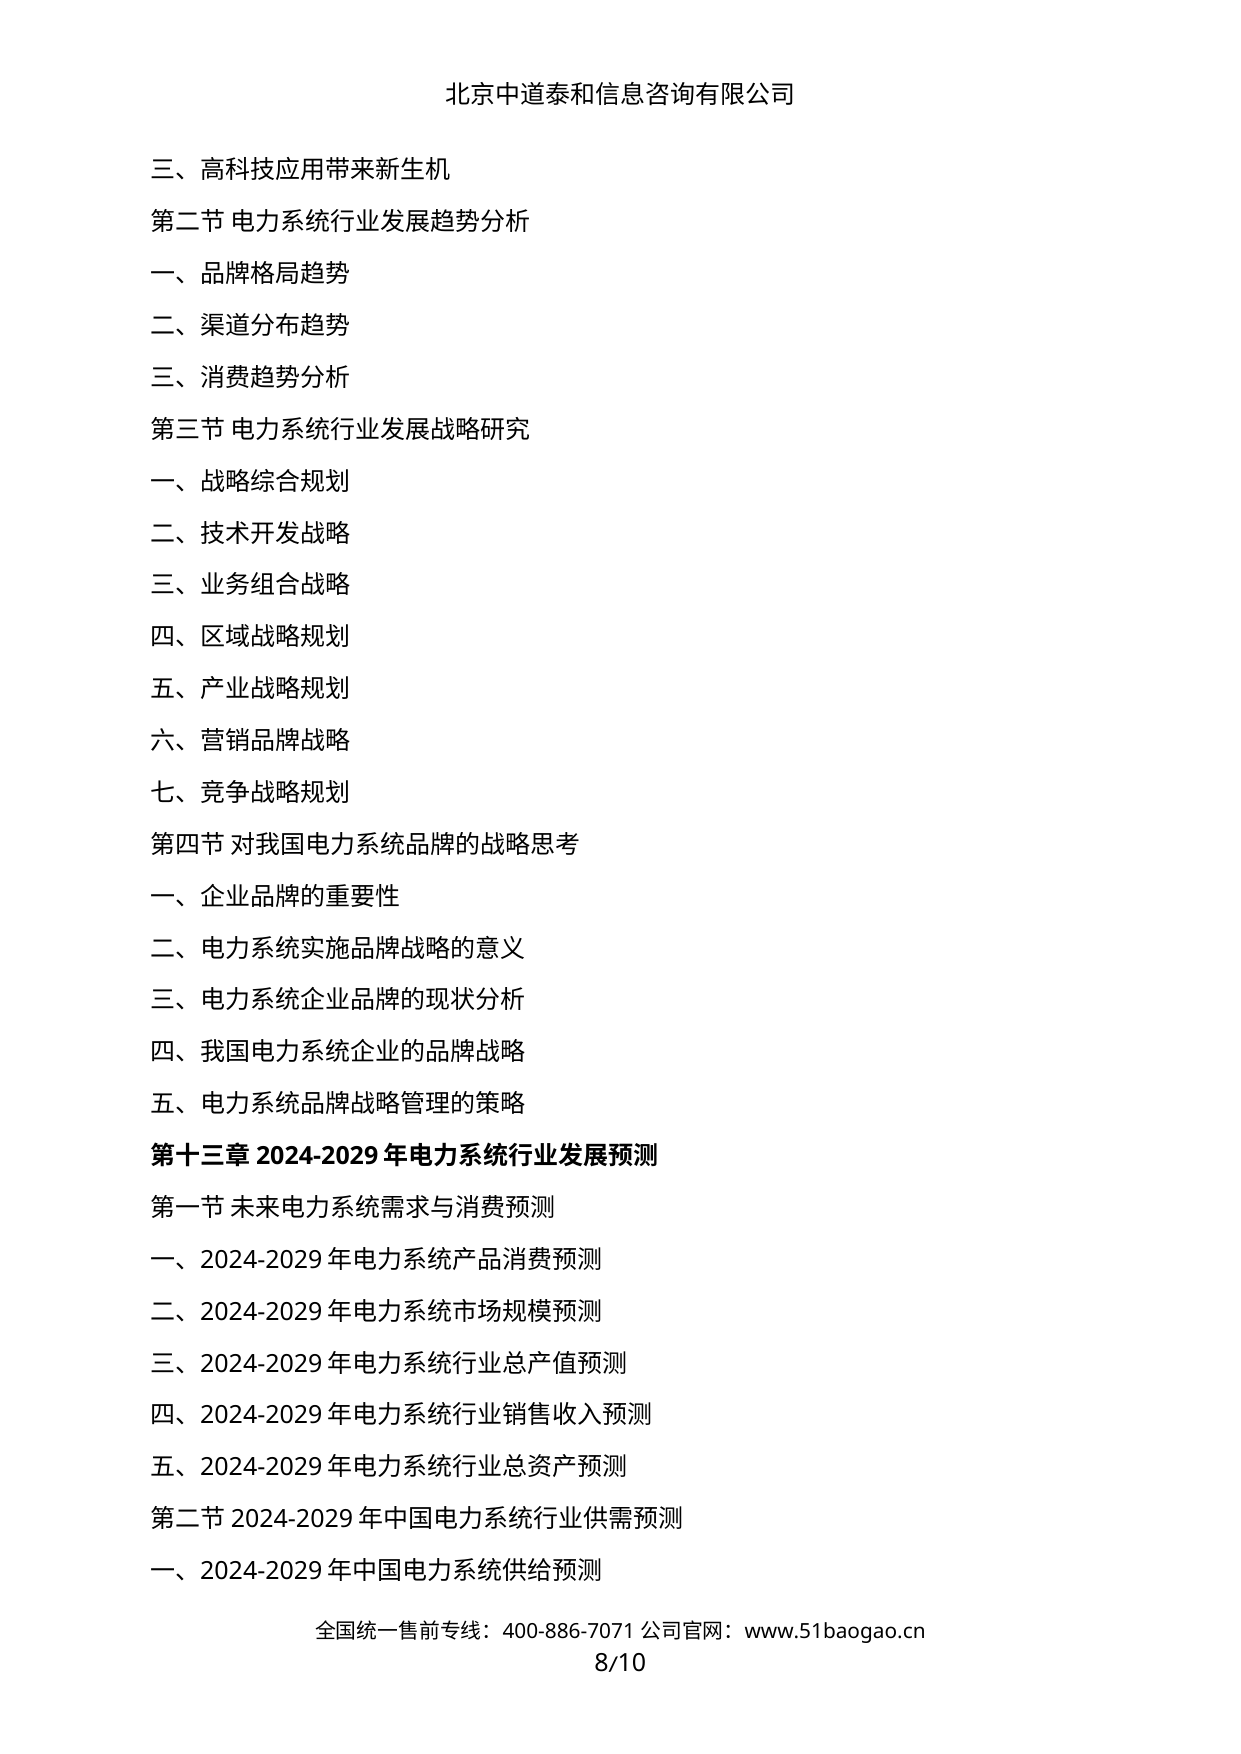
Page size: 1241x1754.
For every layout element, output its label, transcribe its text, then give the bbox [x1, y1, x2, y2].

text 二、2024-2029年电力系统市场规模预测 [150, 1291, 1090, 1327]
text 一、2024-2029年电力系统产品消费预测 [150, 1239, 1090, 1276]
text 第三节 电力系统行业发展战略研究 [150, 409, 1090, 446]
text 四、我国电力系统企业的品牌战略 [150, 1032, 1090, 1068]
text 二、技术开发战略 [150, 513, 1090, 549]
text 一、企业品牌的重要性 [150, 876, 1090, 912]
text 六、营销品牌战略 [150, 721, 1090, 757]
text 第十三章 2024-2029年电力系统行业发展预测 [150, 1136, 1090, 1172]
text 第二节 电力系统行业发展趋势分析 [150, 202, 1090, 238]
text 二、渠道分布趋势 [150, 306, 1090, 342]
text 五、2024-2029年电力系统行业总资产预测 [150, 1447, 1090, 1483]
text 三、2024-2029年电力系统行业总产值预测 [150, 1343, 1090, 1379]
text 三、消费趋势分析 [150, 357, 1090, 394]
text 七、竞争战略规划 [150, 772, 1090, 809]
text 四、区域战略规划 [150, 617, 1090, 653]
text 四、2024-2029年电力系统行业销售收入预测 [150, 1395, 1090, 1431]
text 一、战略综合规划 [150, 461, 1090, 497]
text 第四节 对我国电力系统品牌的战略思考 [150, 824, 1090, 861]
text 第二节 2024-2029年中国电力系统行业供需预测 [150, 1499, 1090, 1535]
text 二、电力系统实施品牌战略的意义 [150, 928, 1090, 964]
text 三、电力系统企业品牌的现状分析 [150, 980, 1090, 1016]
text 第一节 未来电力系统需求与消费预测 [150, 1187, 1090, 1224]
text 三、业务组合战略 [150, 565, 1090, 601]
text 一、品牌格局趋势 [150, 254, 1090, 290]
text 一、2024-2029年中国电力系统供给预测 [150, 1551, 1090, 1587]
text 五、产业战略规划 [150, 669, 1090, 705]
text 三、高科技应用带来新生机 [150, 150, 1090, 186]
text 五、电力系统品牌战略管理的策略 [150, 1084, 1090, 1120]
